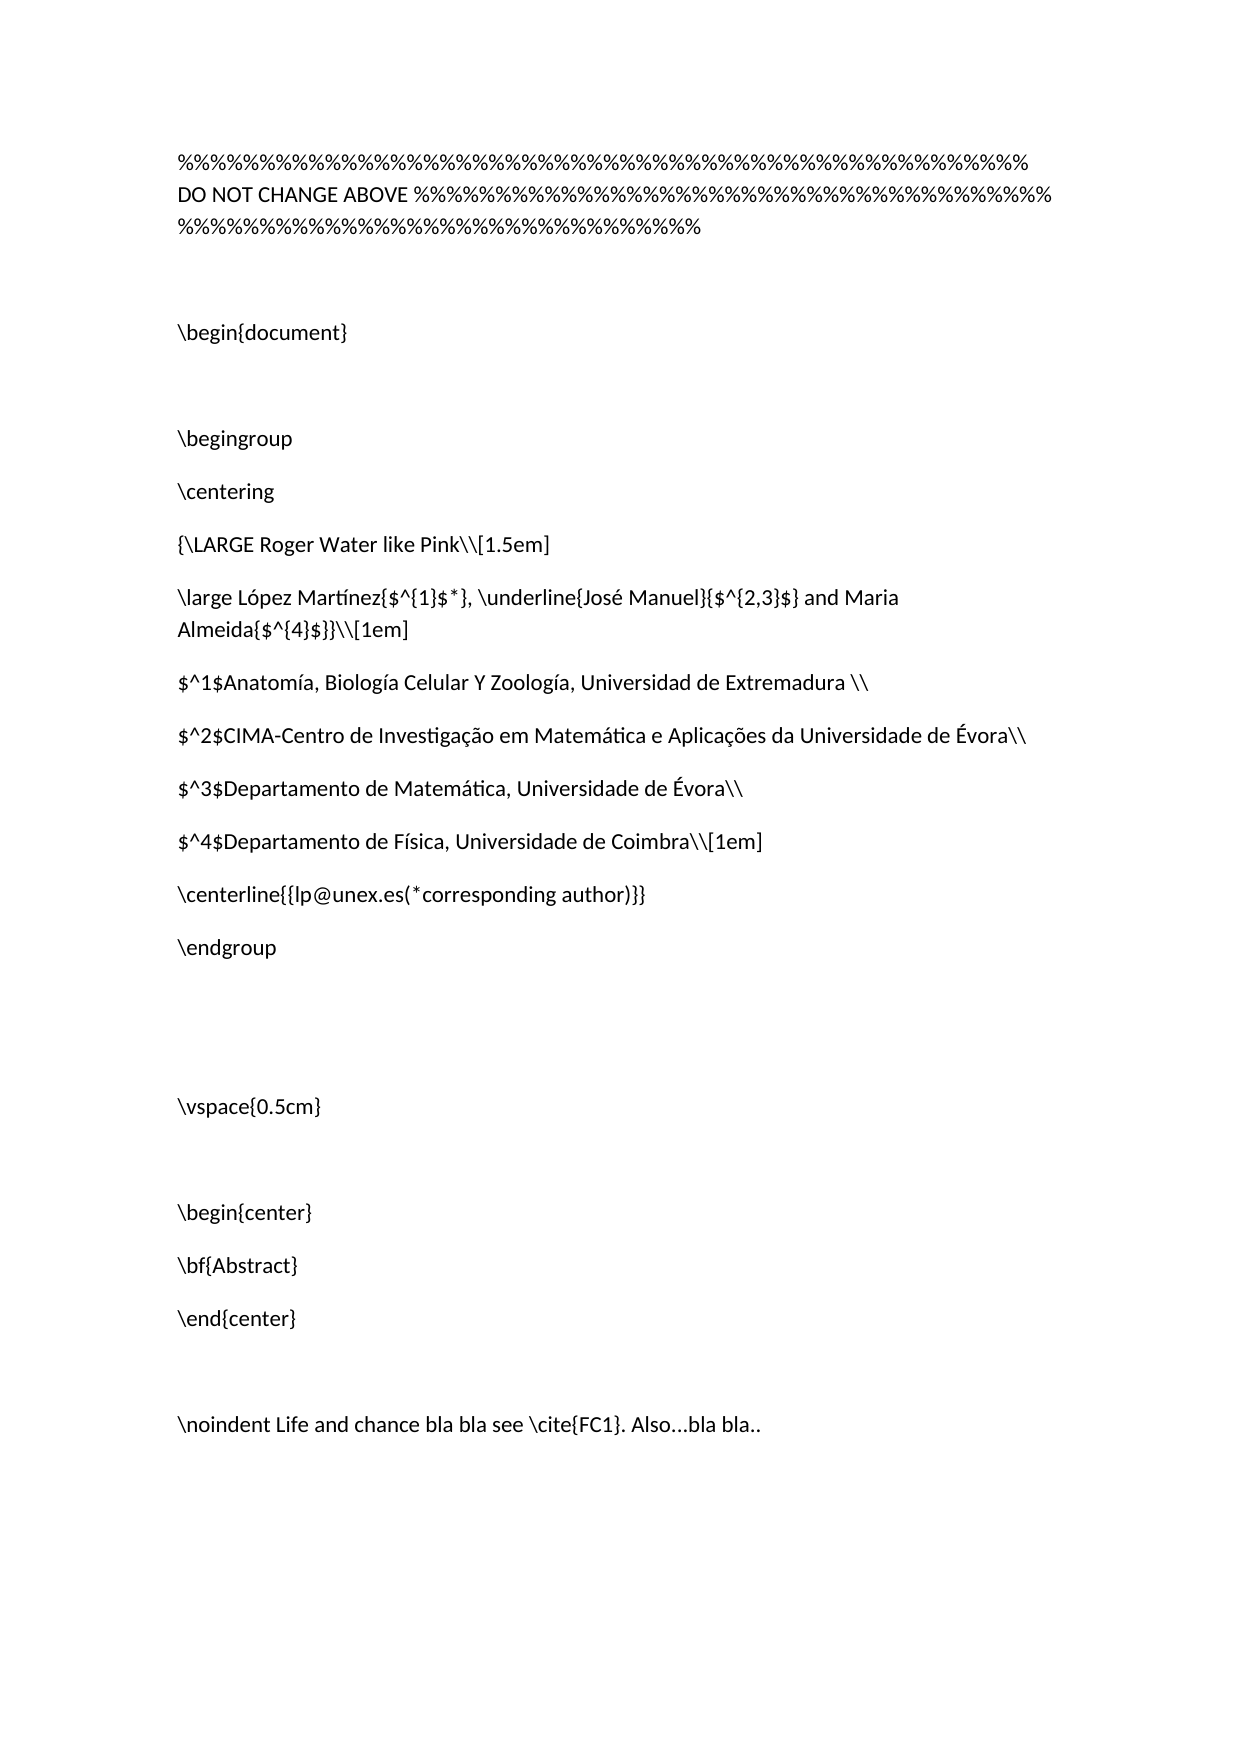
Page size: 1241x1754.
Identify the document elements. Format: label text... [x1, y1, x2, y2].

text \vspace{0.5cm} [177, 1092, 1063, 1121]
text \large López Martínez{$^{1}$*}, \underline{José Manuel}{$^{2,3}$} and Maria Almeida{$^{4}$}}\\[1em] [177, 583, 1063, 643]
text \noindent Life and chance bla bla see \cite{FC1}. Also...bla bla.. [177, 1411, 1063, 1439]
text \begin{document} [177, 318, 1063, 346]
text \begingroup [177, 424, 1063, 452]
text \bf{Abstract} [177, 1252, 1063, 1279]
text $^4$Departamento de Física, Universidade de Coimbra\\[1em] [177, 827, 1063, 855]
text \endgroup [177, 933, 1063, 961]
text \centering [177, 477, 1063, 505]
text $^2$CIMA-Centro de Investigação em Matemática e Aplicações da Universidade de Évora\\ [177, 721, 1063, 749]
text {\LARGE Roger Water like Pink\\[1.5em] [177, 530, 1063, 558]
text %%%%%%%%%%%%%%%%%%%%%%%%%%%%%%%%%%%%%%%%%%%%%%%%%%%% DO NOT CHANGE ABOVE %%%%%%%%%%%%%%%%%%%%%%%%%%%%%%%%%%%%%%%%%%%%%%%%%%%%%%%%%%%%%%%%%%%%%%% [177, 148, 1063, 240]
text \centerline{{lp@unex.es(*corresponding author)}} [177, 880, 1063, 908]
text \begin{center} [177, 1198, 1063, 1227]
text $^3$Departamento de Matemática, Universidade de Évora\\ [177, 774, 1063, 802]
text \end{center} [177, 1304, 1063, 1333]
text $^1$Anatomía, Biología Celular Y Zoología, Universidad de Extremadura \\ [177, 668, 1063, 696]
